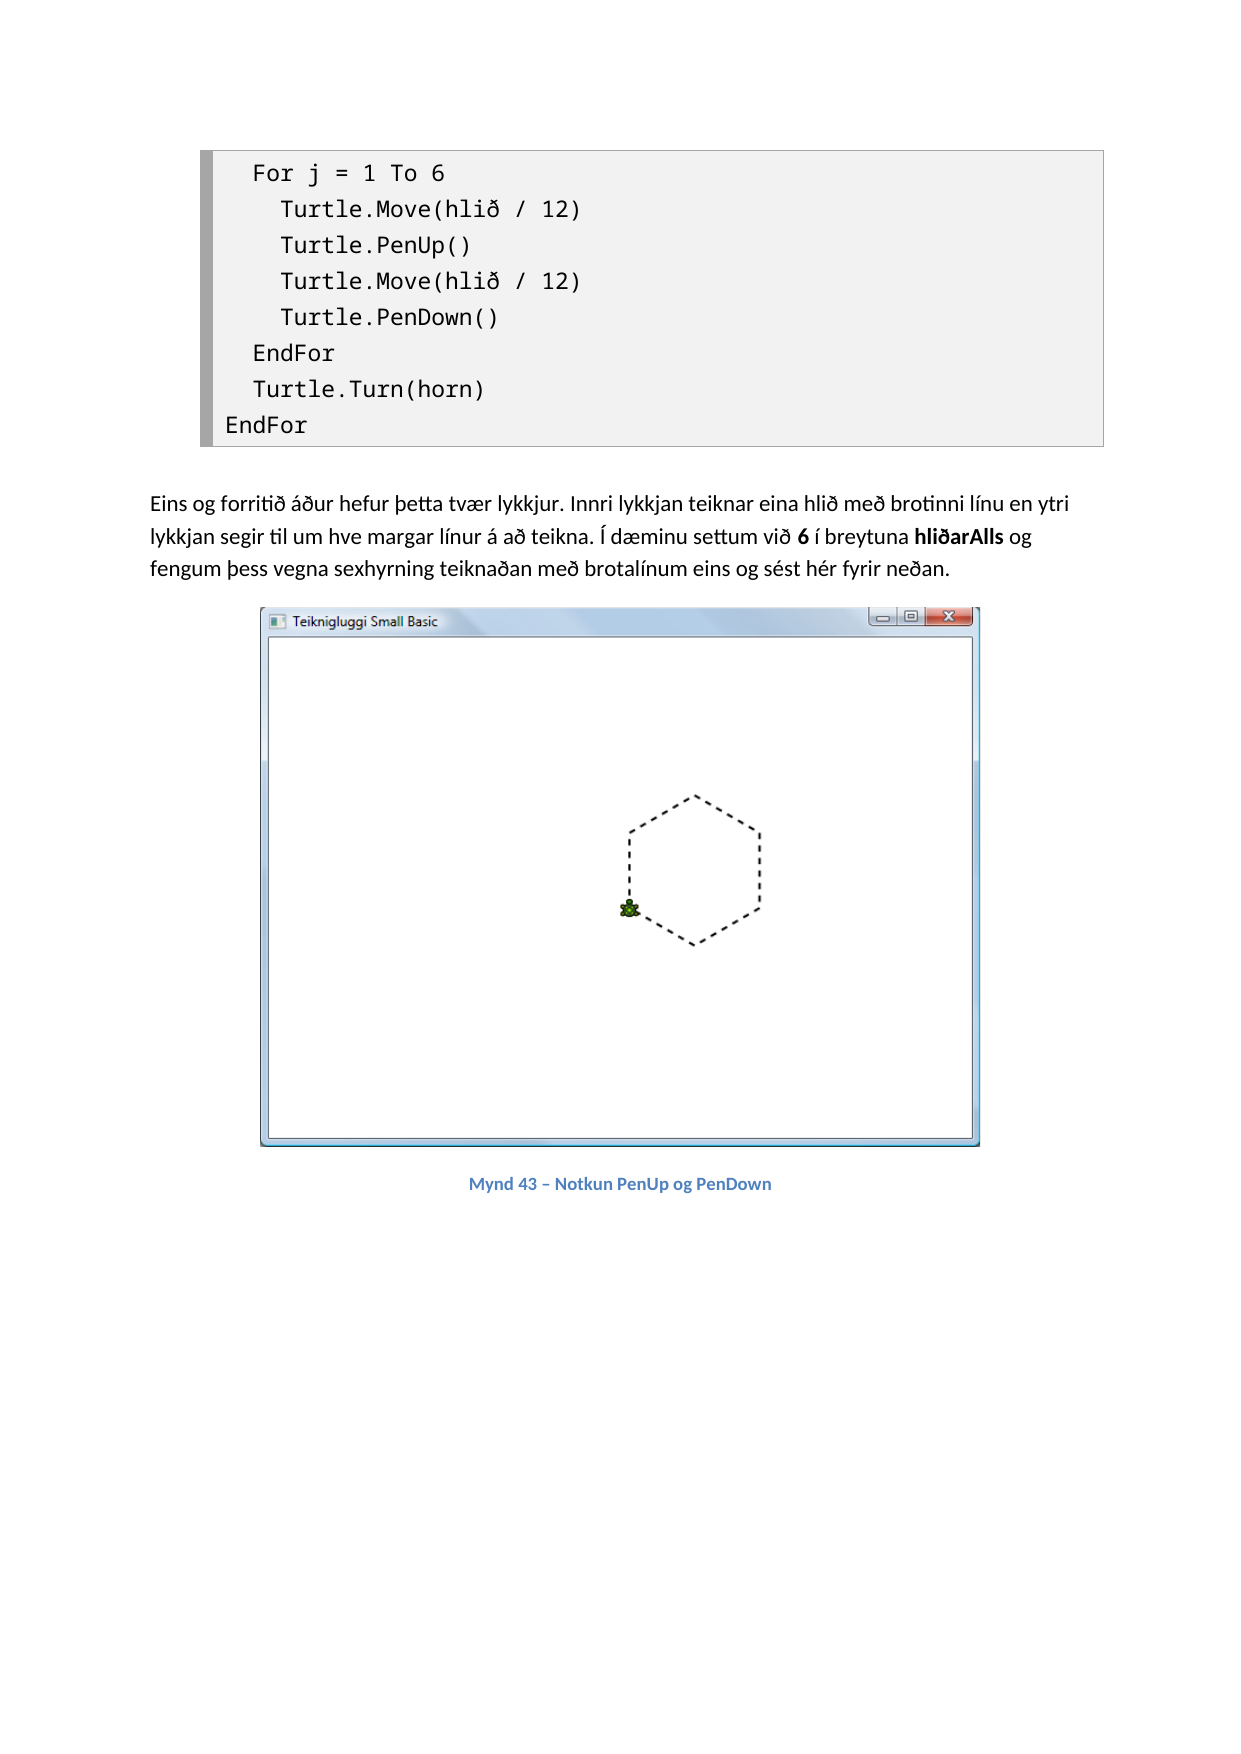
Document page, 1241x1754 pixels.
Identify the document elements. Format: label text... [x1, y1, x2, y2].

text Turtle.Move(hlið / 12) [213, 258, 1103, 294]
text EndFor [213, 330, 1103, 366]
text For j = 1 To 6 [213, 151, 1103, 186]
picture [260, 607, 980, 1147]
text Turtle.PenDown() [213, 294, 1103, 330]
text Turtle.PenUp() [213, 222, 1103, 258]
text Eins og forritið áður hefur þetta tvær lykkjur. Innri lykkjan teiknar eina hlið með brotinni línu en ytri lykkjan segir til um hve margar línur á að teikna. Í dæminu settum við 6 í breytuna hliðarAlls og fengum þess vegna sexhyrning teiknaðan með brotalínum eins og sést hér fyrir neðan. [150, 489, 1090, 582]
text Turtle.Turn(horn) [213, 366, 1103, 402]
text Mynd 43 – Notkun PenUp og PenDown [150, 1172, 1090, 1195]
text Turtle.Move(hlið / 12) [213, 186, 1103, 222]
text EndFor [213, 402, 1103, 446]
